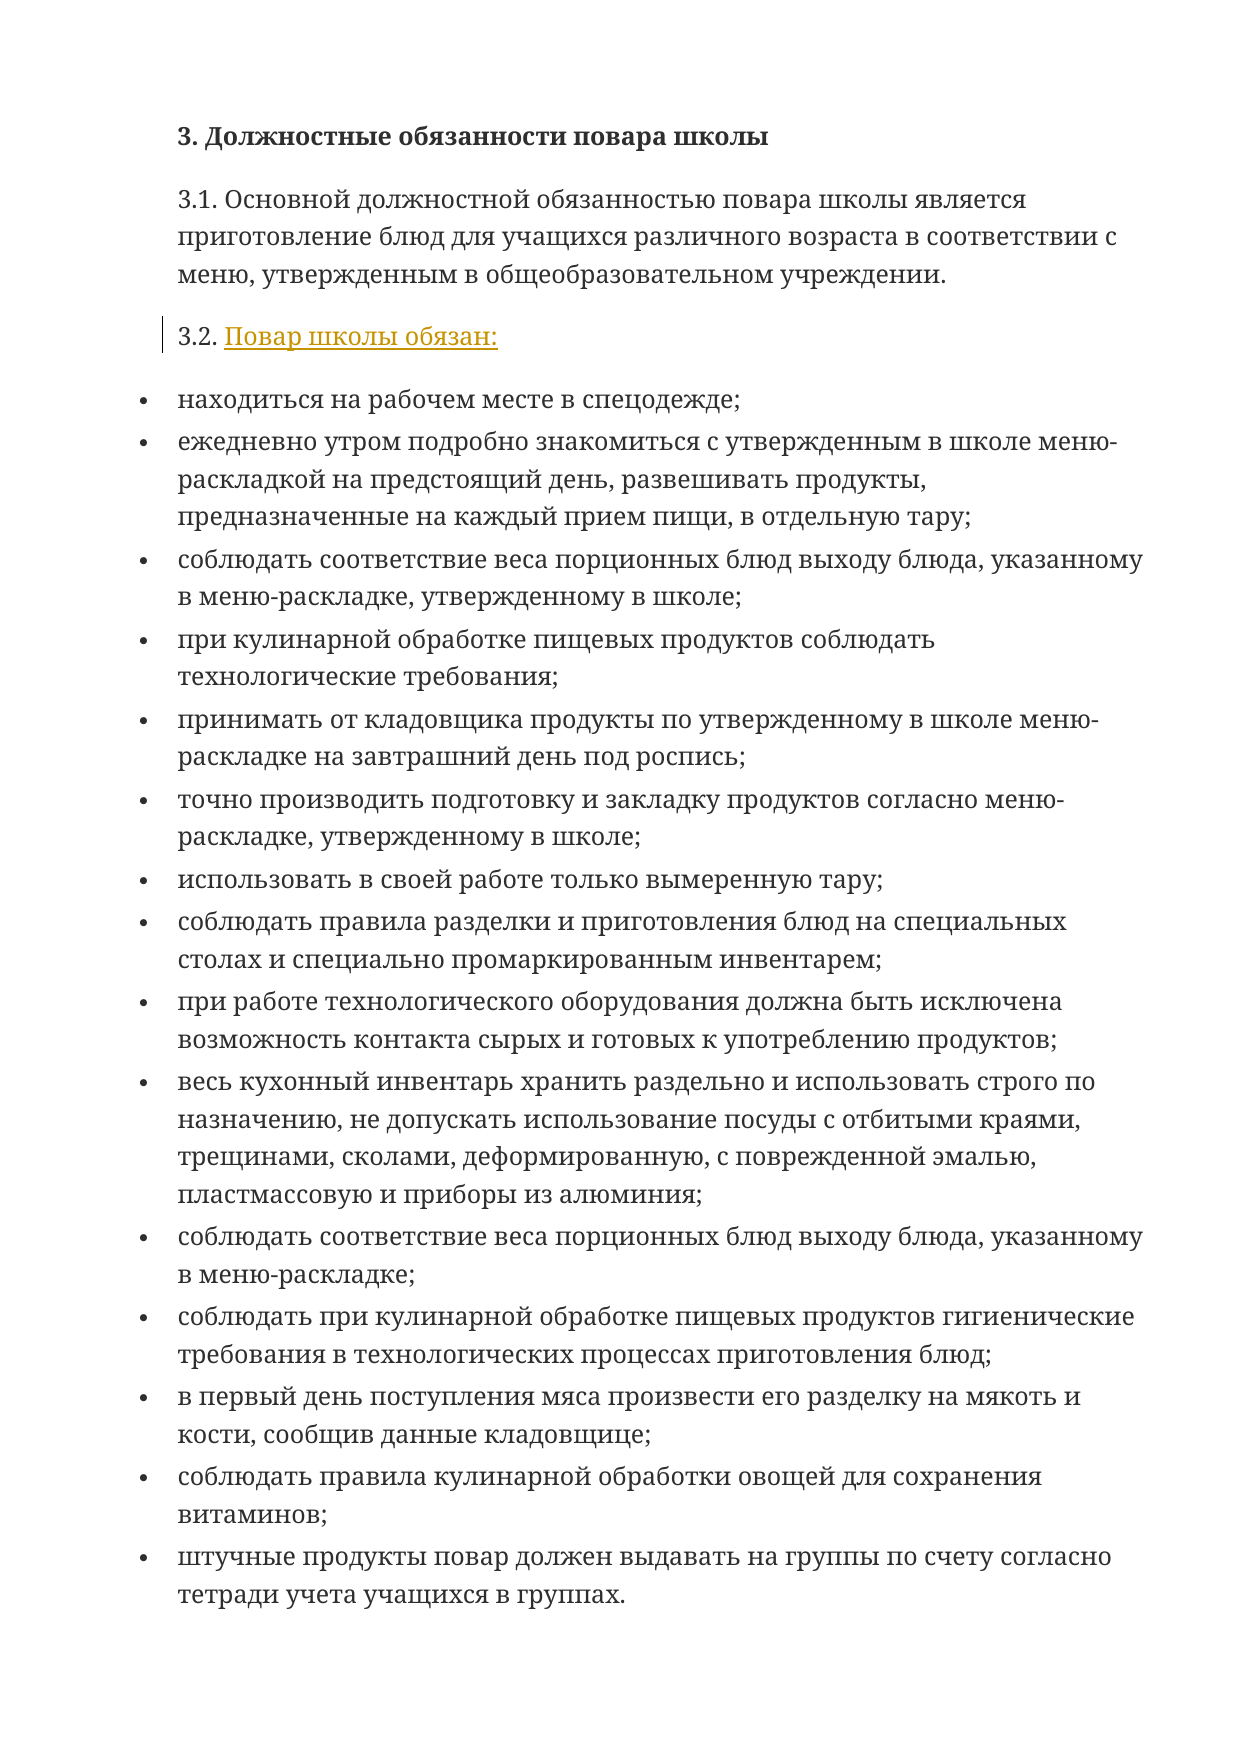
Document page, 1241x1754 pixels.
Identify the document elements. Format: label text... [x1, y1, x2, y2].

list соблюдать при кулинарной обработке пищевых продуктов гигиенические требования в технологических процессах приготовления блюд; [140, 1296, 1152, 1371]
list находиться на рабочем месте в спецодежде; [140, 378, 1152, 416]
list использовать в своей работе только вымеренную тару; [140, 858, 1152, 896]
list точно производить подготовку и закладку продуктов согласно меню-раскладке, утвержденному в школе; [140, 778, 1152, 853]
text 3.2. [177, 316, 1152, 353]
list при работе технологического оборудования должна быть исключена возможность контакта сырых и готовых к употреблению продуктов; [140, 981, 1152, 1056]
list соблюдать правила кулинарной обработки овощей для сохранения витаминов; [140, 1456, 1152, 1531]
list штучные продукты повар должен выдавать на группы по счету согласно тетради учета учащихся в группах. [140, 1536, 1152, 1611]
list в первый день поступления мяса произвести его разделку на мякоть и кости, сообщив данные кладовщице; [140, 1376, 1152, 1451]
list принимать от кладовщика продукты по утвержденному в школе меню-раскладке на завтрашний день под роспись; [140, 698, 1152, 773]
list соблюдать соответствие веса порционных блюд выходу блюда, указанному в меню-раскладке, утвержденному в школе; [140, 538, 1152, 613]
list весь кухонный инвентарь хранить раздельно и использовать строго по назначению, не допускать использование посуды с отбитыми краями, трещинами, сколами, деформированную, с поврежденной эмалью, пластмассовую и приборы из алюминия; [140, 1061, 1152, 1211]
text 3. Должностные обязанности повара школы [177, 118, 1152, 153]
list ежедневно утром подробно знакомиться с утвержденным в школе меню-раскладкой на предстоящий день, развешивать продукты, предназначенные на каждый прием пищи, в отдельную тару; [140, 421, 1152, 533]
list соблюдать правила разделки и приготовления блюд на специальных столах и специально промаркированным инвентарем; [140, 901, 1152, 976]
text 3.1. Основной должностной обязанностью повара школы является приготовление блюд для учащихся различного возраста в соответствии с меню, утвержденным в общеобразовательном учреждении. [177, 178, 1152, 291]
list при кулинарной обработке пищевых продуктов соблюдать технологические требования; [140, 618, 1152, 693]
list соблюдать соответствие веса порционных блюд выходу блюда, указанному в меню-раскладке; [140, 1216, 1152, 1291]
